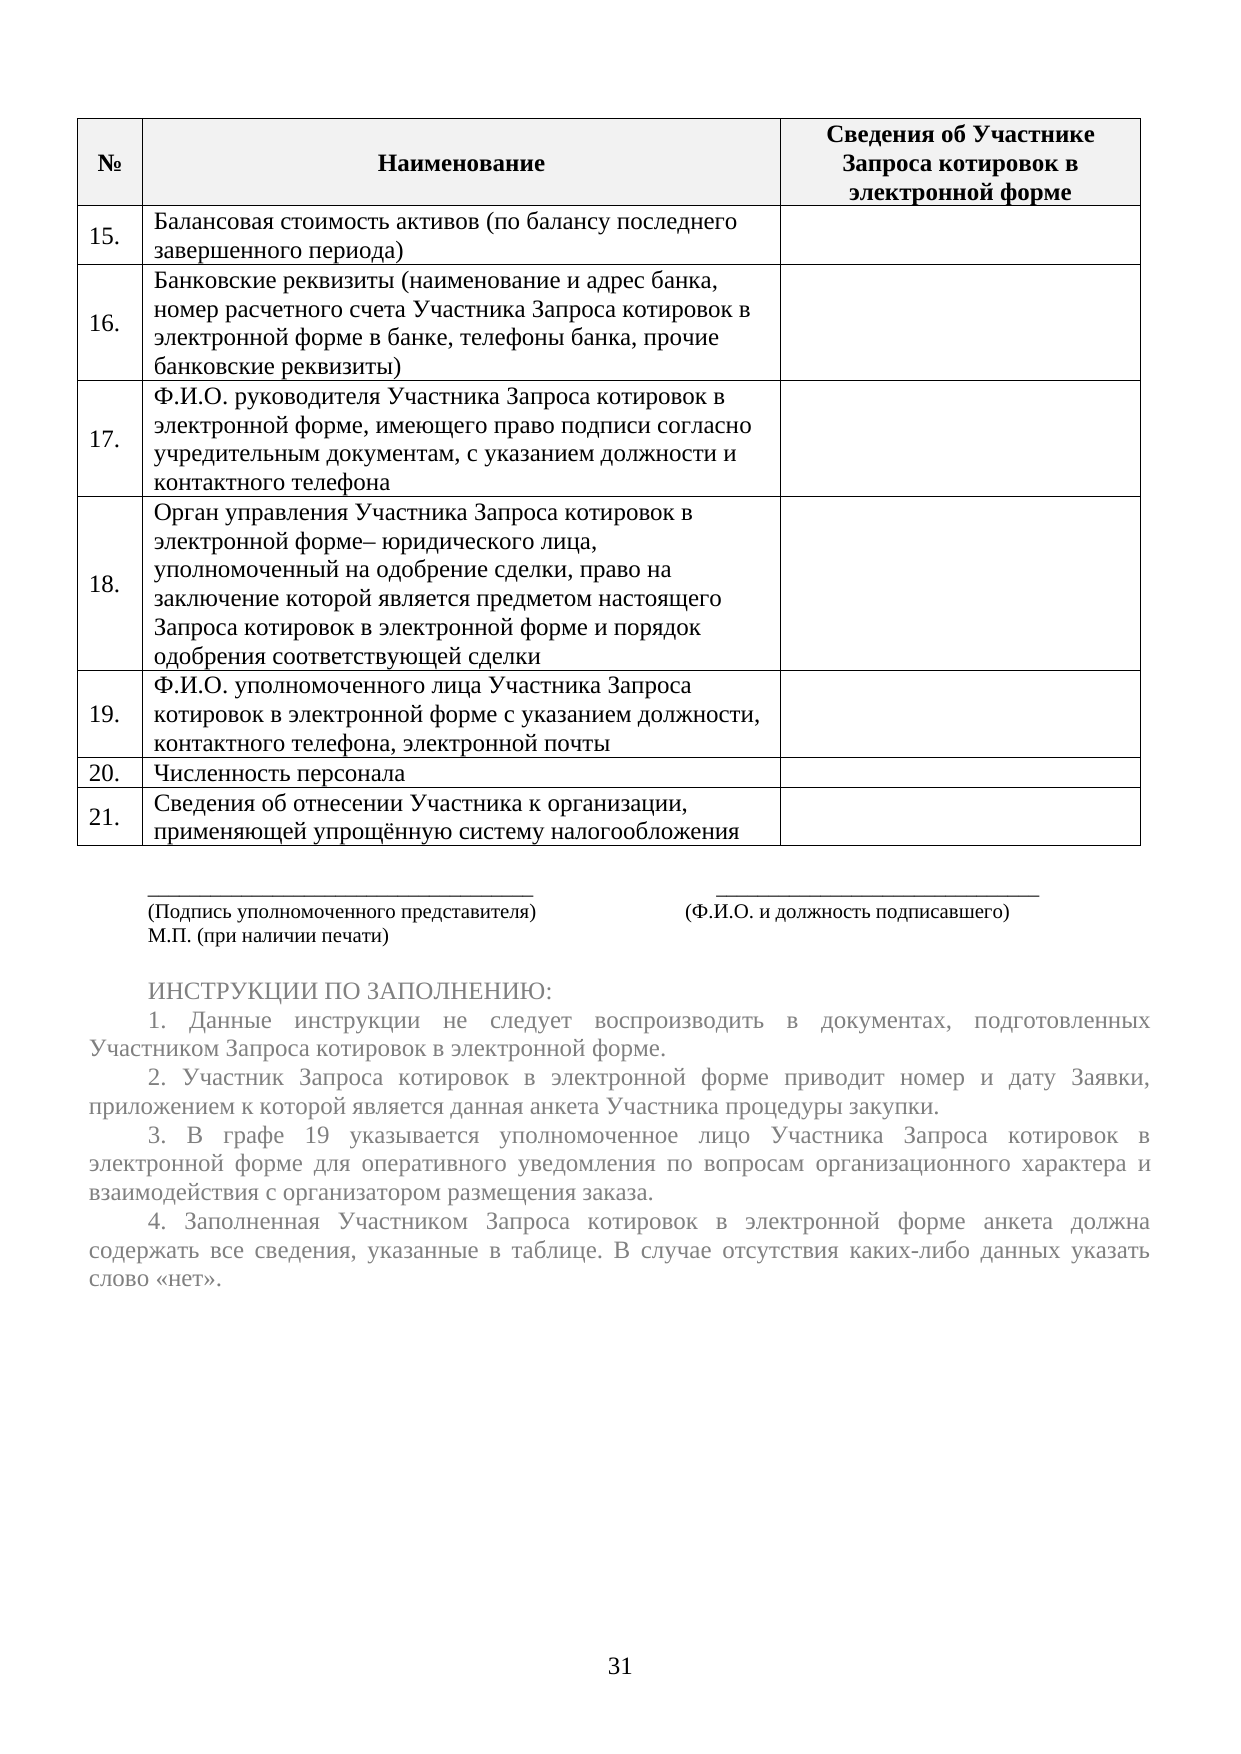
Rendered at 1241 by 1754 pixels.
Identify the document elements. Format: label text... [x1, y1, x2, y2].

table_cell [781, 788, 1140, 845]
text М.П. (при наличии печати) [89, 923, 1152, 947]
table_cell 18. [78, 497, 142, 669]
table_header № [78, 119, 142, 205]
table_header Сведения об Участнике Запроса котировок в электронной форме [781, 119, 1140, 205]
text 1. Данные инструкции не следует воспроизводить в документах, подготовленных Участником Запроса котировок в электронной форме. [89, 1005, 1152, 1062]
table_cell Балансовая стоимость активов (по балансу последнего завершенного периода) [143, 206, 780, 264]
text _____________________________________ _______________________________ [89, 875, 1152, 899]
text 3. В графе 19 указывается уполномоченное лицо Участника Запроса котировок в электронной форме для оперативного уведомления по вопросам организационного характера и взаимодействия с организатором размещения заказа. [89, 1120, 1152, 1206]
text (Подпись уполномоченного представителя) (Ф.И.О. и должность подписавшего) [89, 899, 1152, 923]
table_cell [781, 381, 1140, 496]
text 2. Участник Запроса котировок в электронной форме приводит номер и дату Заявки, приложением к которой является данная анкета Участника процедуры закупки. [89, 1062, 1152, 1120]
table_cell [781, 497, 1140, 669]
table_cell 15. [78, 206, 142, 264]
table_cell Ф.И.О. руководителя Участника Запроса котировок в электронной форме, имеющего право подписи согласно учредительным документам, с указанием должности и контактного телефона [143, 381, 780, 496]
table_cell Сведения об отнесении Участника к организации, применяющей упрощённую систему налогообложения [143, 788, 780, 845]
table_cell 16. [78, 265, 142, 380]
table_cell [781, 671, 1140, 757]
table_cell 17. [78, 381, 142, 496]
table_cell 21. [78, 788, 142, 845]
table_cell [781, 758, 1140, 787]
table_cell [781, 265, 1140, 380]
table_cell [781, 206, 1140, 264]
text ИНСТРУКЦИИ ПО ЗАПОЛНЕНИЮ: [89, 976, 1152, 1005]
table_cell 19. [78, 671, 142, 757]
table_cell 20. [78, 758, 142, 787]
text 4. Заполненная Участником Запроса котировок в электронной форме анкета должна содержать все сведения, указанные в таблице. В случае отсутствия каких-либо данных указать слово «нет». [89, 1206, 1152, 1292]
table_header Наименование [143, 119, 780, 205]
table_cell Банковские реквизиты (наименование и адрес банка, номер расчетного счета Участника Запроса котировок в электронной форме в банке, телефоны банка, прочие банковские реквизиты) [143, 265, 780, 380]
table_cell Ф.И.О. уполномоченного лица Участника Запроса котировок в электронной форме с указанием должности, контактного телефона, электронной почты [143, 671, 780, 757]
table_cell Орган управления Участника Запроса котировок в электронной форме– юридического лица, уполномоченный на одобрение сделки, право на заключение которой является предметом настоящего Запроса котировок в электронной форме и порядок одобрения соответствующей сделки [143, 497, 780, 669]
table_cell Численность персонала [143, 758, 780, 787]
